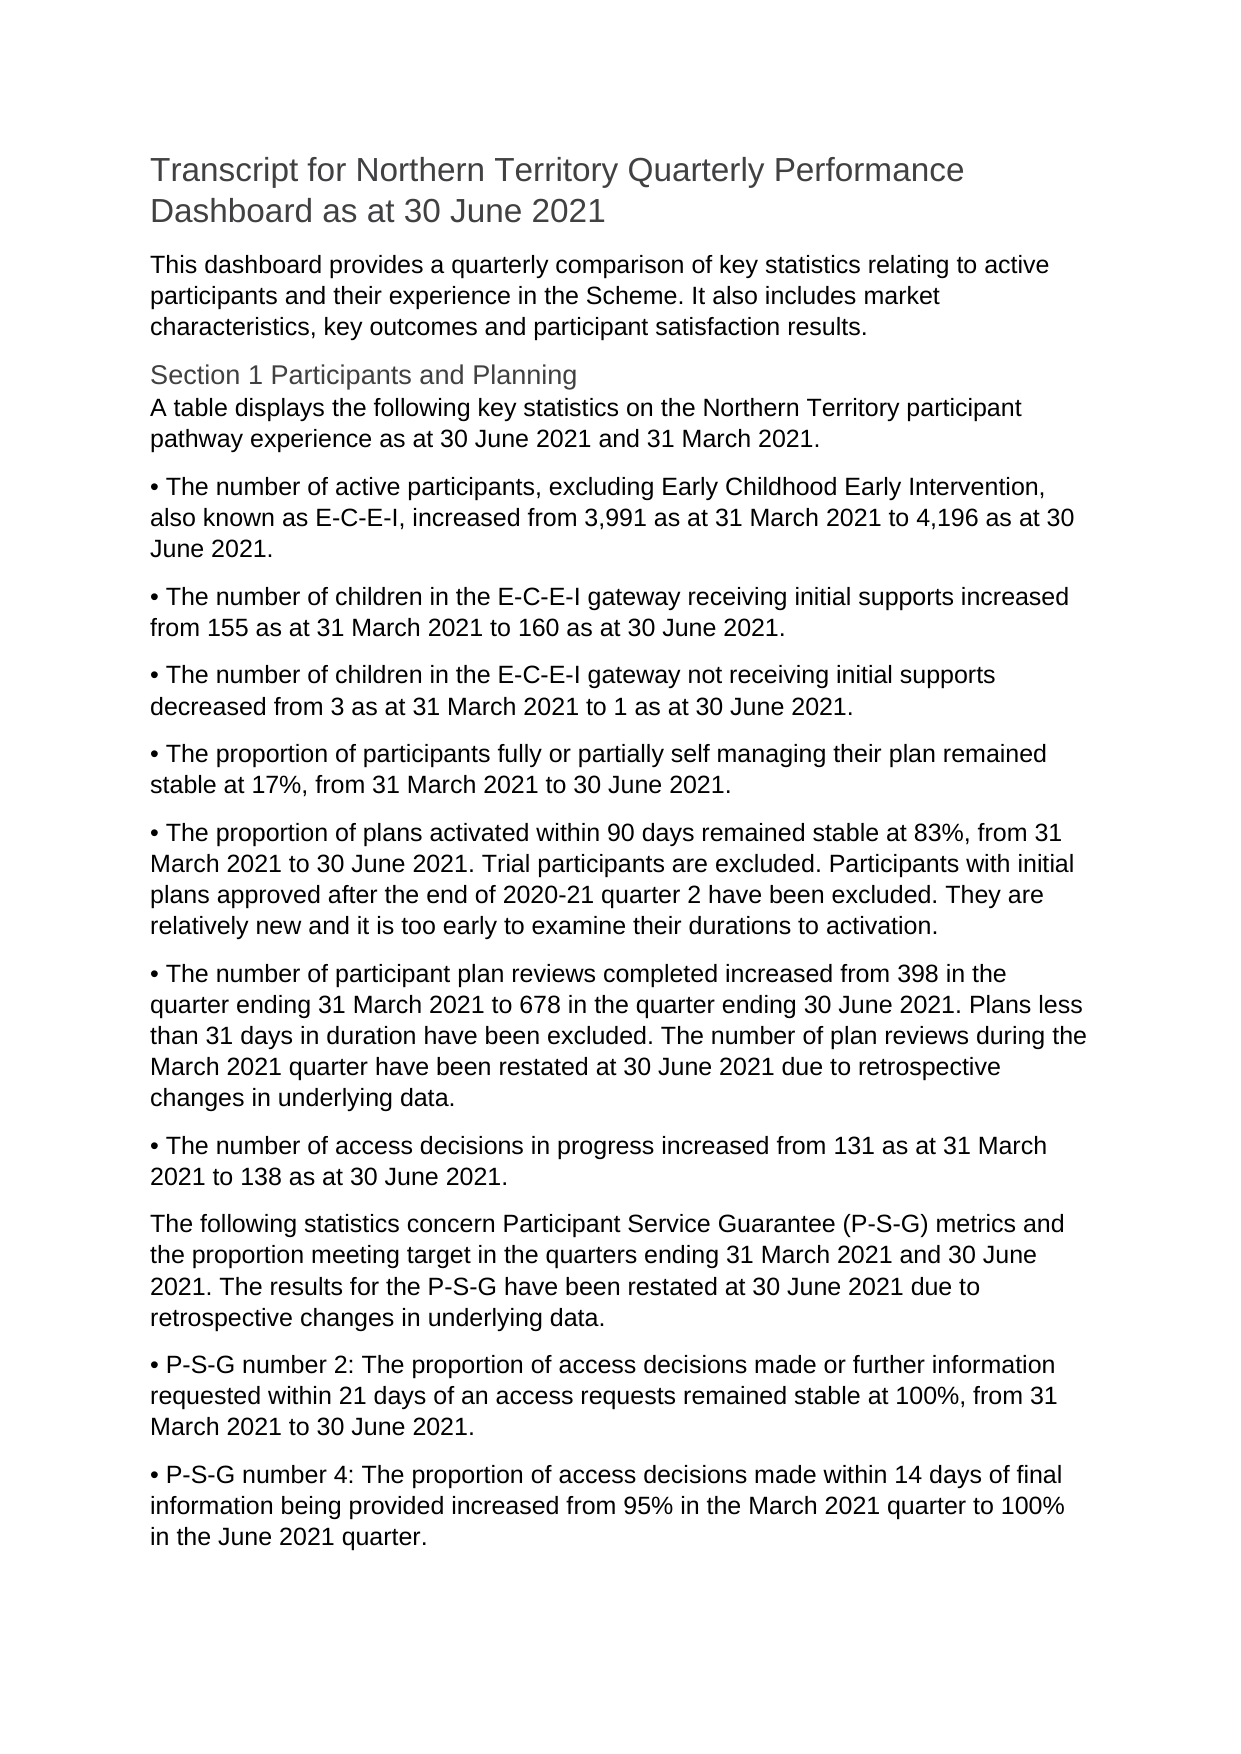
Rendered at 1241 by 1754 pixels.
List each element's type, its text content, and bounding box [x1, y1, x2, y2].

text A table displays the following key statistics on the Northern Territory participant pathway experience as at 30 June 2021 and 31 March 2021. [150, 393, 1090, 453]
text • The proportion of plans activated within 90 days remained stable at 83%, from 31 March 2021 to 30 June 2021. Trial participants are excluded. Participants with initial plans approved after the end of 2020-21 quarter 2 have been excluded. They are relatively new and it is too early to examine their durations to activation. [150, 818, 1090, 940]
text • P-S-G number 2: The proportion of access decisions made or further information requested within 21 days of an access requests remained stable at 100%, from 31 March 2021 to 30 June 2021. [150, 1350, 1090, 1441]
subtitle Section 1 Participants and Planning [150, 359, 1090, 391]
text The following statistics concern Participant Service Guarantee (P-S-G) metrics and the proportion meeting target in the quarters ending 31 March 2021 and 30 June 2021. The results for the P-S-G have been restated at 30 June 2021 due to retrospective changes in underlying data. [150, 1209, 1090, 1331]
text • The number of children in the E-C-E-I gateway receiving initial supports increased from 155 as at 31 March 2021 to 160 as at 30 June 2021. [150, 582, 1090, 641]
text • The number of active participants, excluding Early Childhood Early Intervention, also known as E-C-E-I, increased from 3,991 as at 31 March 2021 to 4,196 as at 30 June 2021. [150, 472, 1090, 563]
text • The number of participant plan reviews completed increased from 398 in the quarter ending 31 March 2021 to 678 in the quarter ending 30 June 2021. Plans less than 31 days in duration have been excluded. The number of plan reviews during the March 2021 quarter have been restated at 30 June 2021 due to retrospective changes in underlying data. [150, 959, 1090, 1112]
text • The number of children in the E-C-E-I gateway not receiving initial supports decreased from 3 as at 31 March 2021 to 1 as at 30 June 2021. [150, 660, 1090, 720]
text • The proportion of participants fully or partially self managing their plan remained stable at 17%, from 31 March 2021 to 30 June 2021. [150, 739, 1090, 799]
text • P-S-G number 4: The proportion of access decisions made within 14 days of final information being provided increased from 95% in the March 2021 quarter to 100% in the June 2021 quarter. [150, 1460, 1090, 1551]
text This dashboard provides a quarterly comparison of key statistics relating to active participants and their experience in the Scheme. It also includes market characteristics, key outcomes and participant satisfaction results. [150, 249, 1090, 340]
text Transcript for Northern Territory Quarterly Performance Dashboard as at 30 June 2021 [150, 150, 1090, 230]
text • The number of access decisions in progress increased from 131 as at 31 March 2021 to 138 as at 30 June 2021. [150, 1131, 1090, 1190]
